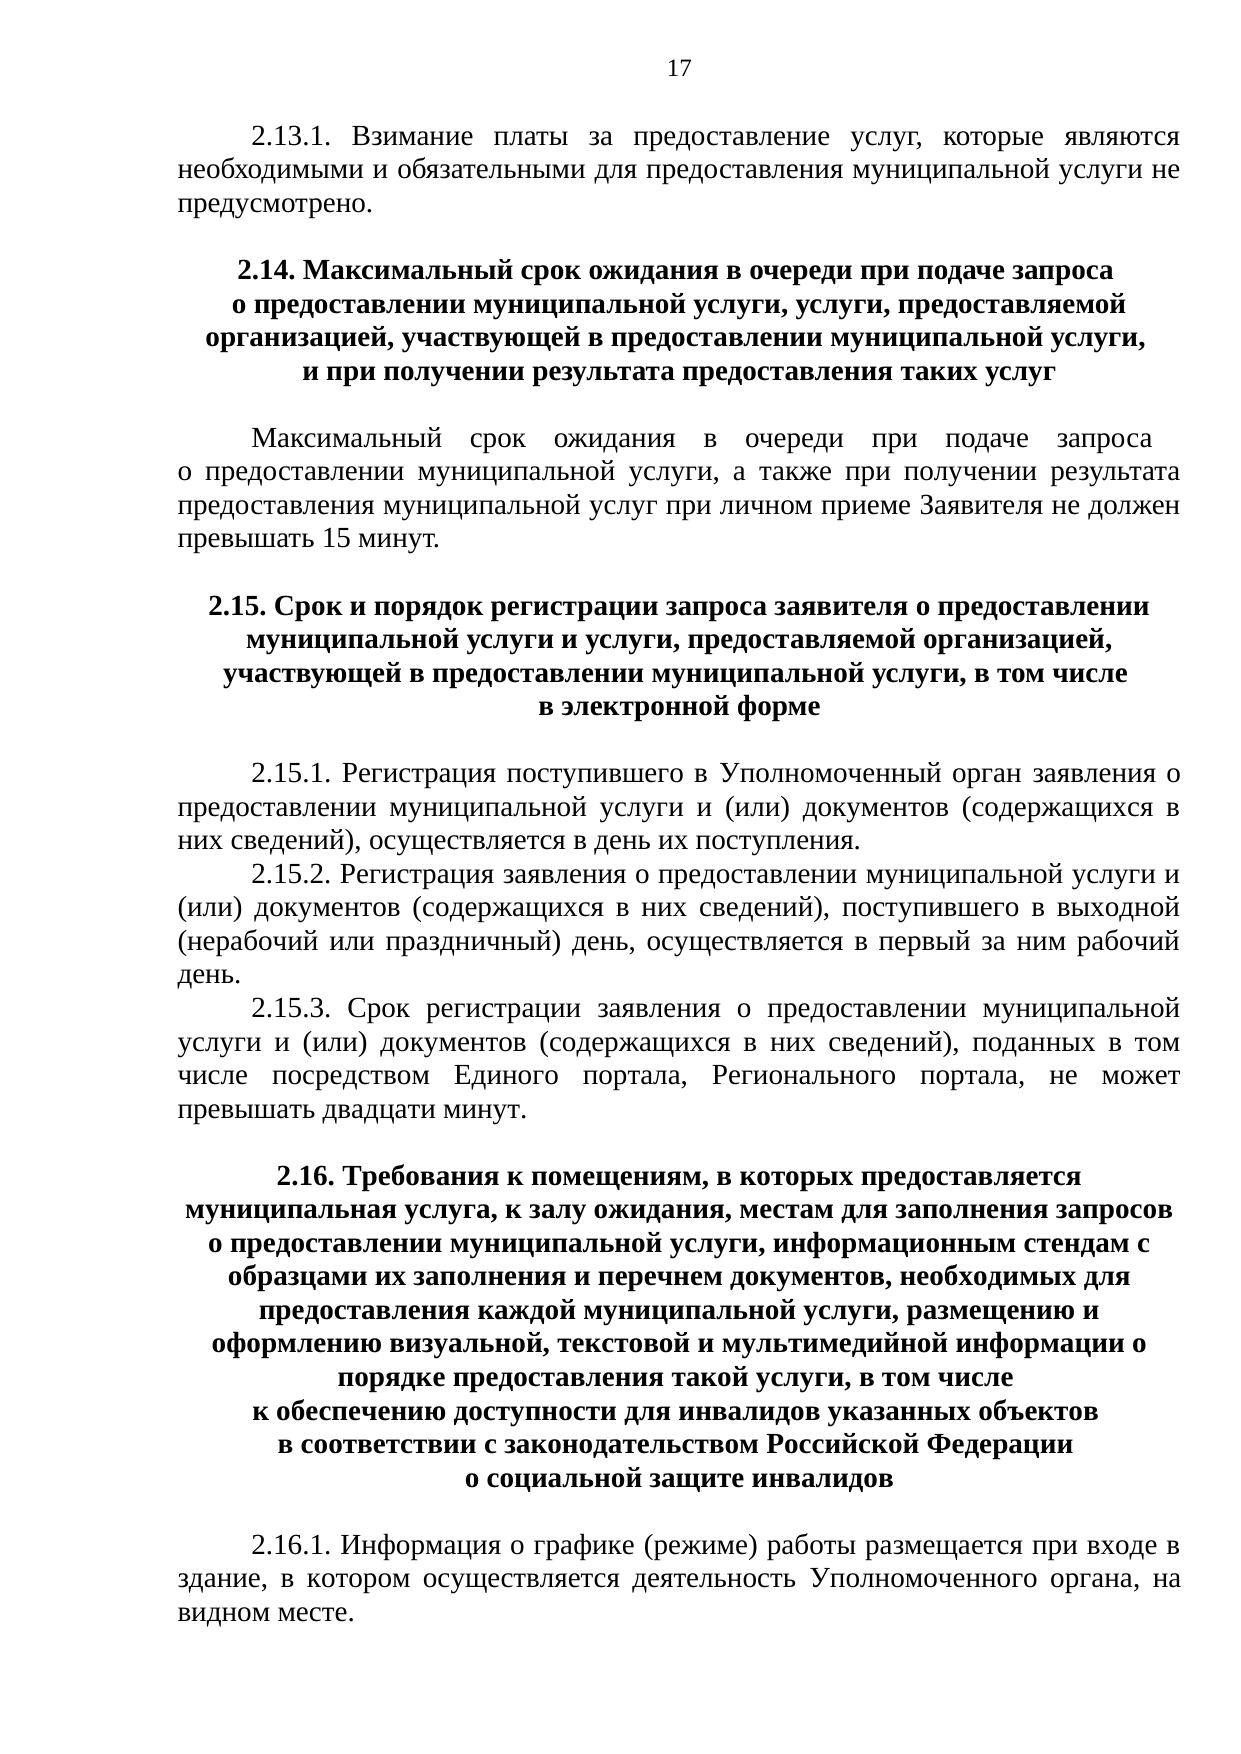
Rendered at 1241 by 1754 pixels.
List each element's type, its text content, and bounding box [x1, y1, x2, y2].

text 2.15.2. Регистрация заявления о предоставлении муниципальной услуги и (или) документов (содержащихся в них сведений), поступившего в выходной (нерабочий или праздничный) день, осуществляется в первый за ним рабочий день. [177, 856, 1181, 990]
text Максимальный срок ожидания в очереди при подаче запроса о предоставлении муниципальной услуги, а также при получении результата предоставления муниципальной услуг при личном приеме Заявителя не должен превышать 15 минут. [177, 420, 1181, 554]
text 2.13.1. Взимание платы за предоставление услуг, которые являются необходимыми и обязательными для предоставления муниципальной услуги не предусмотрено. [177, 118, 1181, 219]
text 2.16. Требования к помещениям, в которых предоставляется муниципальная услуга, к залу ожидания, местам для заполнения запросов о предоставлении муниципальной услуги, информационным стендам с образцами их заполнения и перечнем документов, необходимых для предоставления каждой муниципальной услуги, размещению и оформлению визуальной, текстовой и мультимедийной информации о порядке предоставления такой услуги, в том числе к обеспечению доступности для инвалидов указанных объектов в соответствии с законодательством Российской Федерации о социальной защите инвалидов [177, 1158, 1181, 1493]
text 2.15. Срок и порядок регистрации запроса заявителя о предоставлении муниципальной услуги и услуги, предоставляемой организацией, участвующей в предоставлении муниципальной услуги, в том числе в электронной форме [177, 588, 1181, 722]
text 2.14. Максимальный срок ожидания в очереди при подаче запроса о предоставлении муниципальной услуги, услуги, предоставляемой организацией, участвующей в предоставлении муниципальной услуги, и при получении результата предоставления таких услуг [177, 252, 1181, 386]
text 2.15.1. Регистрация поступившего в Уполномоченный орган заявления о предоставлении муниципальной услуги и (или) документов (содержащихся в них сведений), осуществляется в день их поступления. [177, 755, 1181, 856]
text 2.16.1. Информация о графике (режиме) работы размещается при входе в здание, в котором осуществляется деятельность Уполномоченного органа, на видном месте. [177, 1527, 1181, 1627]
text 2.15.3. Срок регистрации заявления о предоставлении муниципальной услуги и (или) документов (содержащихся в них сведений), поданных в том числе посредством Единого портала, Регионального портала, не может превышать двадцати минут. [177, 990, 1181, 1124]
